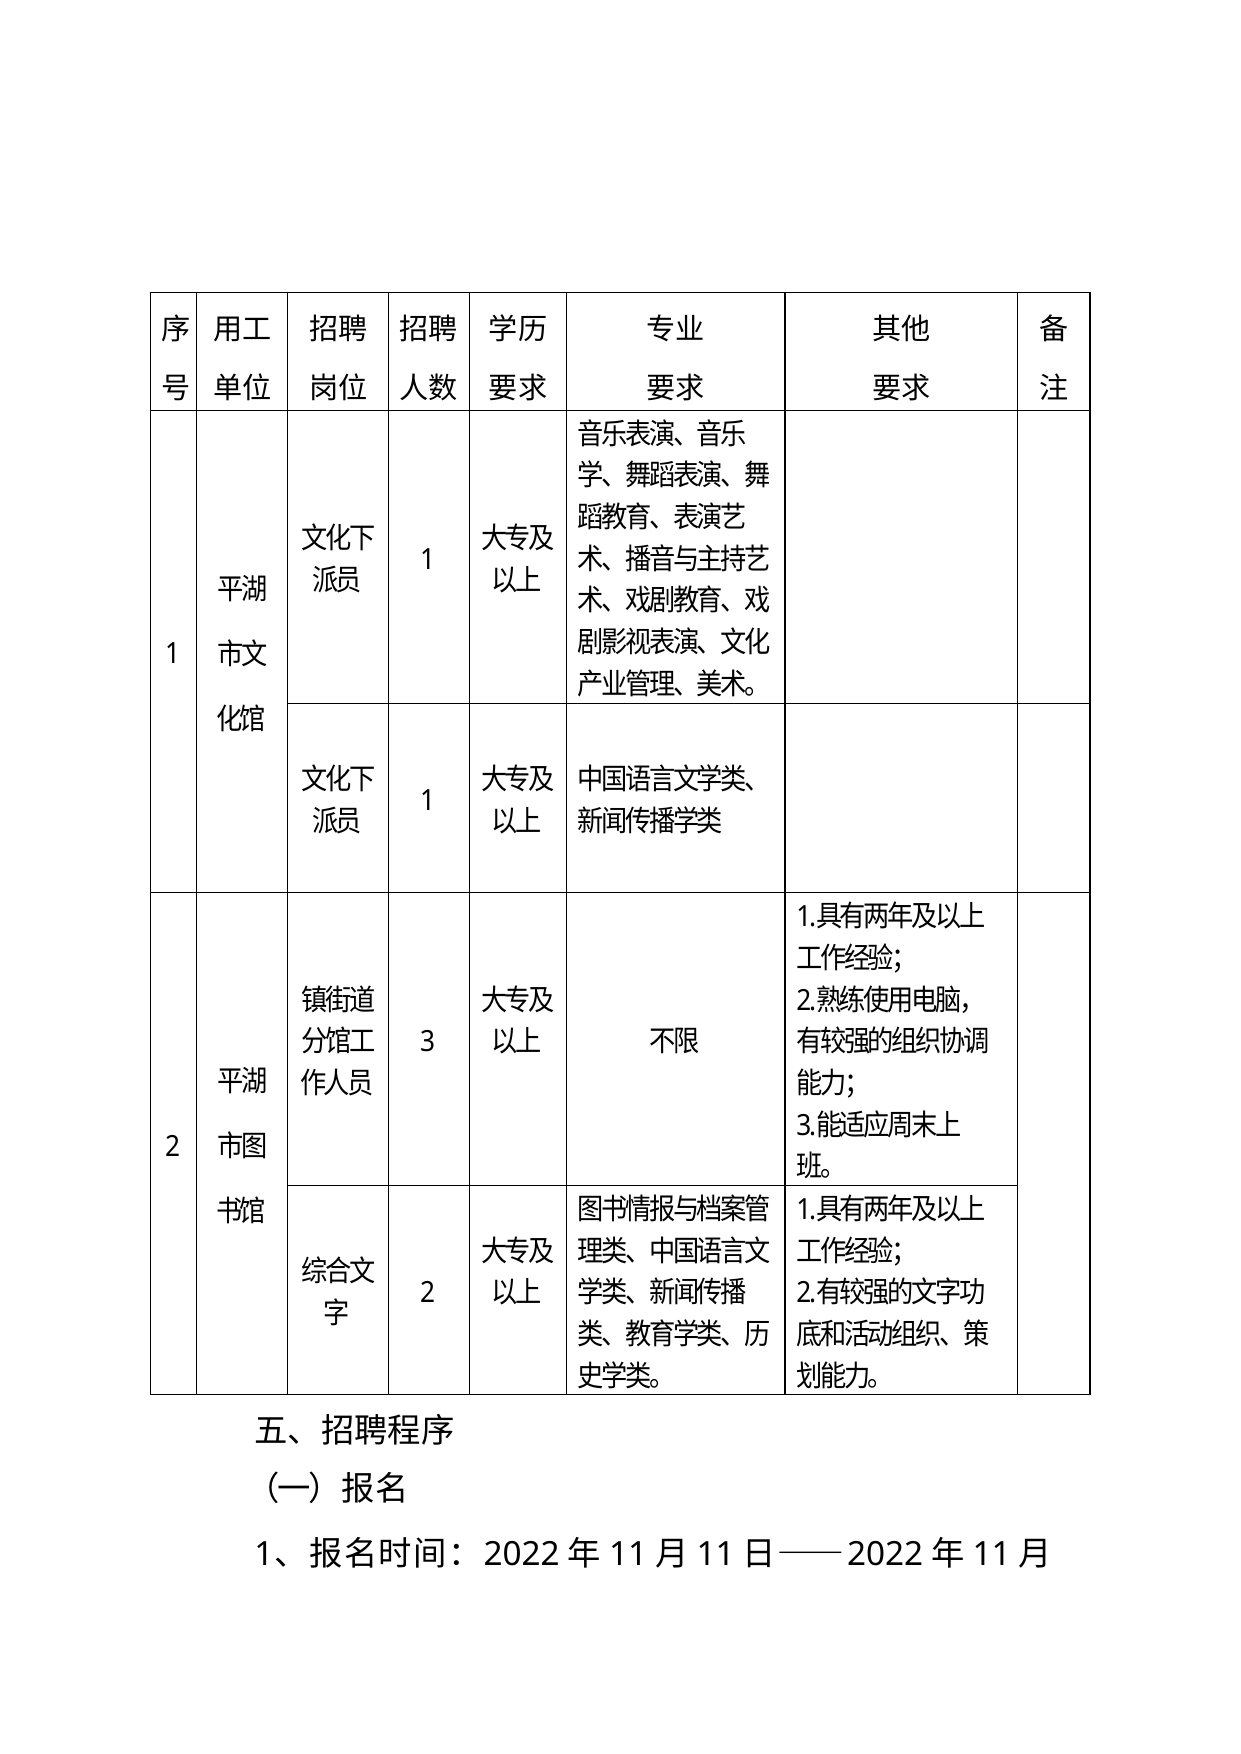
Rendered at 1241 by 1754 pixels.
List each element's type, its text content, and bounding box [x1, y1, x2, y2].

table_cell 平湖市文化馆 [197, 411, 287, 892]
table_cell 文化下派员 [288, 704, 388, 892]
table_cell 2 [151, 893, 196, 1394]
table_cell 1 [151, 411, 196, 892]
text （一）报名 [187, 1454, 1053, 1519]
table_header 其他 要求 [786, 293, 1017, 410]
table_cell 大专及以上 [470, 411, 566, 702]
table_cell 平湖市图书馆 [197, 893, 287, 1394]
table_header 专业 要求 [567, 293, 784, 410]
table_header 备注 [1018, 293, 1089, 410]
table_cell 镇街道分馆工作人员 [288, 893, 388, 1185]
table_cell [786, 704, 1017, 892]
table_cell 1.具有两年及以上工作经验； 2.熟练使用电脑，有较强的组织协调能力； 3.能适应周末上班。 [786, 893, 1017, 1185]
table_cell 2 [389, 1186, 469, 1394]
table_cell [1018, 704, 1089, 892]
table_cell 大专及以上 [470, 1186, 566, 1394]
text 五、招聘程序 [187, 1395, 1053, 1454]
table_header 招聘 岗位 [288, 293, 388, 410]
table_cell 1.具有两年及以上工作经验； 2.有较强的文字功底和活动组织、策划能力。 [786, 1186, 1017, 1394]
table_cell 综合文字 [288, 1186, 388, 1394]
table_cell 1 [389, 704, 469, 892]
table_cell 图书情报与档案管理类、中国语言文学类、新闻传播类、教育学类、历史学类。 [567, 1186, 784, 1394]
table_cell 1 [389, 411, 469, 702]
table_cell 不限 [567, 893, 784, 1185]
table_header 学历 要求 [470, 293, 566, 410]
table_cell 大专及以上 [470, 704, 566, 892]
table_cell [1018, 893, 1089, 1394]
table_cell 音乐表演、音乐学、舞蹈表演、舞蹈教育、表演艺术、播音与主持艺术、戏剧教育、戏剧影视表演、文化产业管理、美术。 [567, 411, 784, 702]
table_cell 中国语言文学类、新闻传播学类 [567, 704, 784, 892]
table_cell [786, 411, 1017, 702]
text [187, 1519, 1053, 1584]
table_cell 3 [389, 893, 469, 1185]
table_cell 文化下派员 [288, 411, 388, 702]
table_header 招聘 人数 [389, 293, 469, 410]
table_header 用工单位 [197, 293, 287, 410]
table_header 序号 [151, 293, 196, 410]
table_cell [1018, 411, 1089, 702]
table_cell 大专及以上 [470, 893, 566, 1185]
